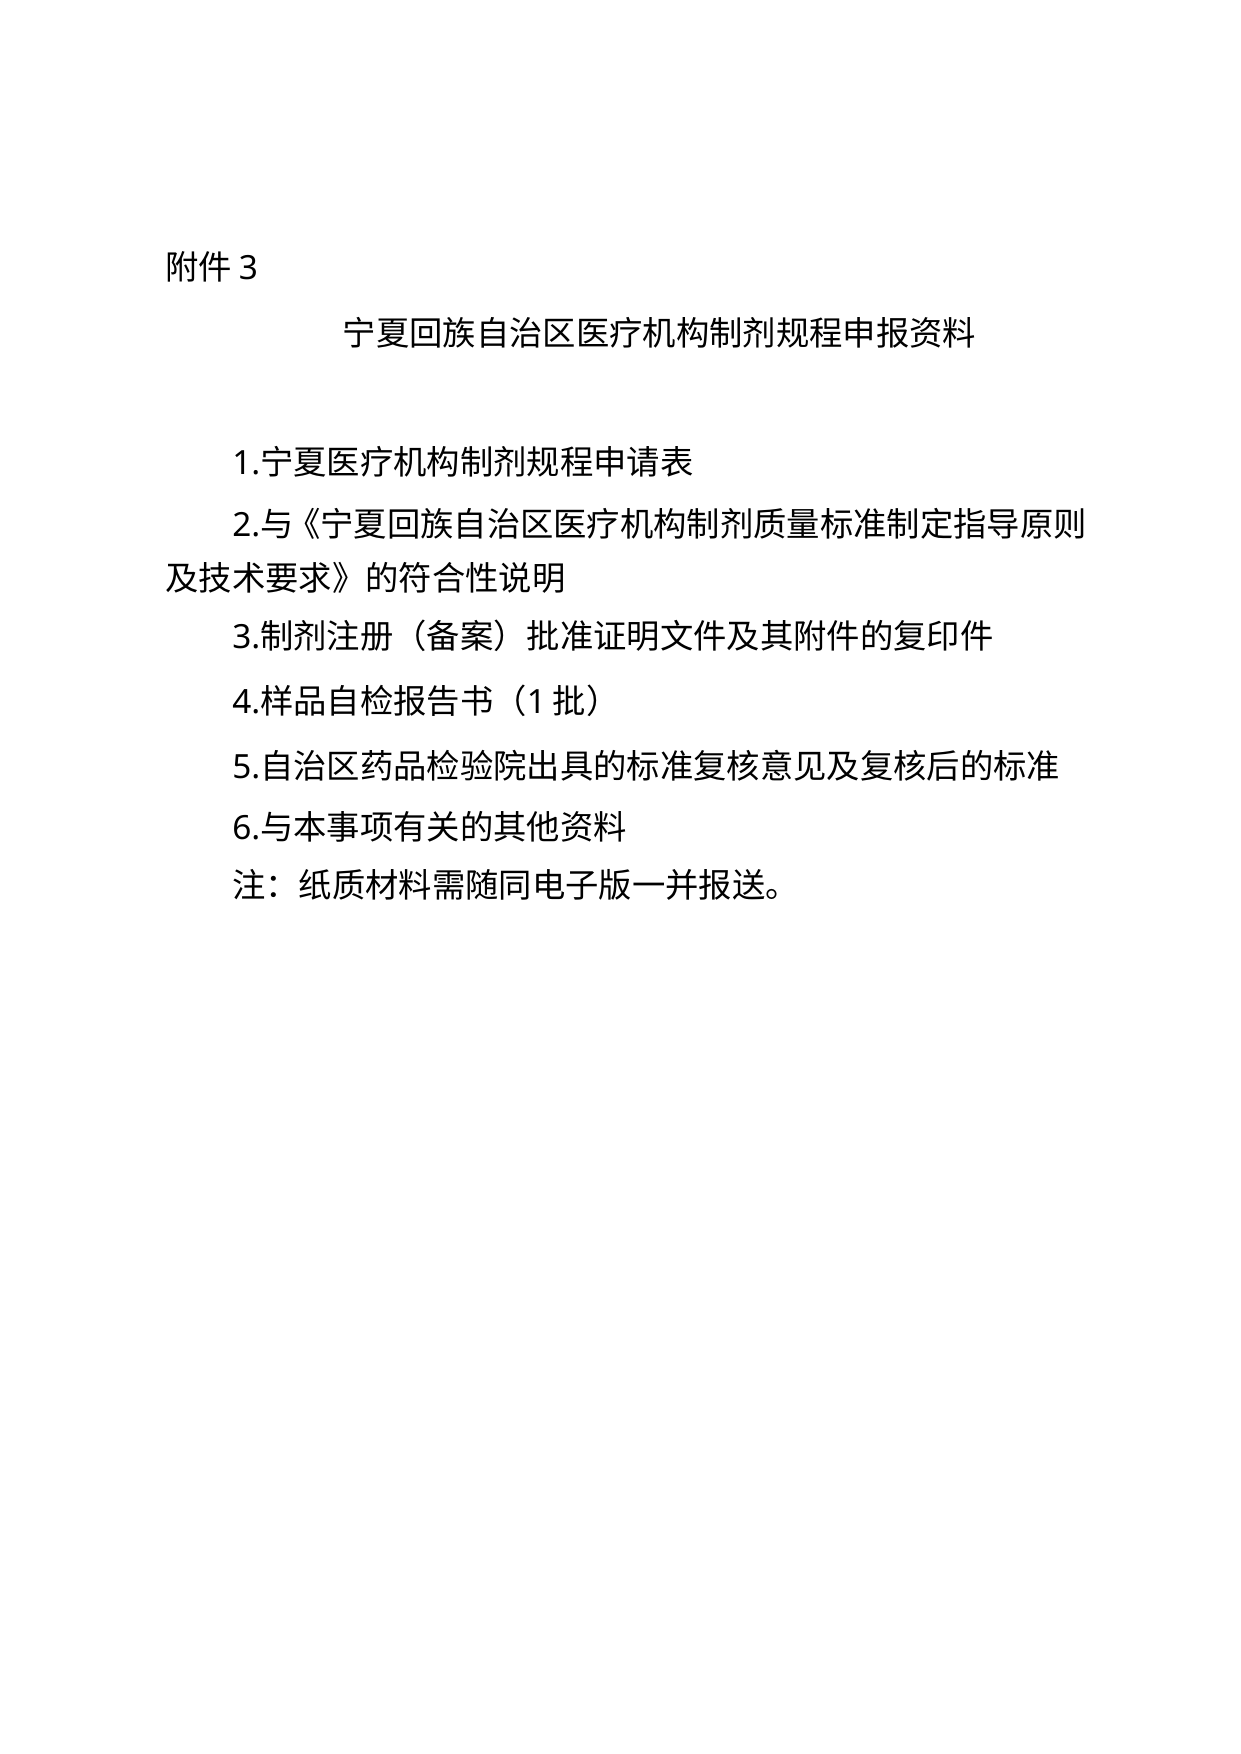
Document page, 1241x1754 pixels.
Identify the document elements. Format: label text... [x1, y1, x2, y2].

text 5.自治区药品检验院出具的标准复核意见及复核后的标准 [165, 731, 1087, 796]
text 4.样品自检报告书（1批） [165, 666, 1087, 731]
list 注：纸质材料需随同电子版一并报送。 [165, 850, 1087, 915]
list 1.宁夏医疗机构制剂规程申请表 [165, 428, 1087, 493]
list 附件3 [165, 233, 1087, 298]
text 6.与本事项有关的其他资料 [165, 796, 1087, 850]
list 宁夏回族自治区医疗机构制剂规程申报资料 [165, 298, 1087, 363]
text 2.与《宁夏回族自治区医疗机构制剂质量标准制定指导原则及技术要求》的符合性说明 [165, 493, 1087, 601]
text 3.制剂注册（备案）批准证明文件及其附件的复印件 [165, 601, 1087, 666]
